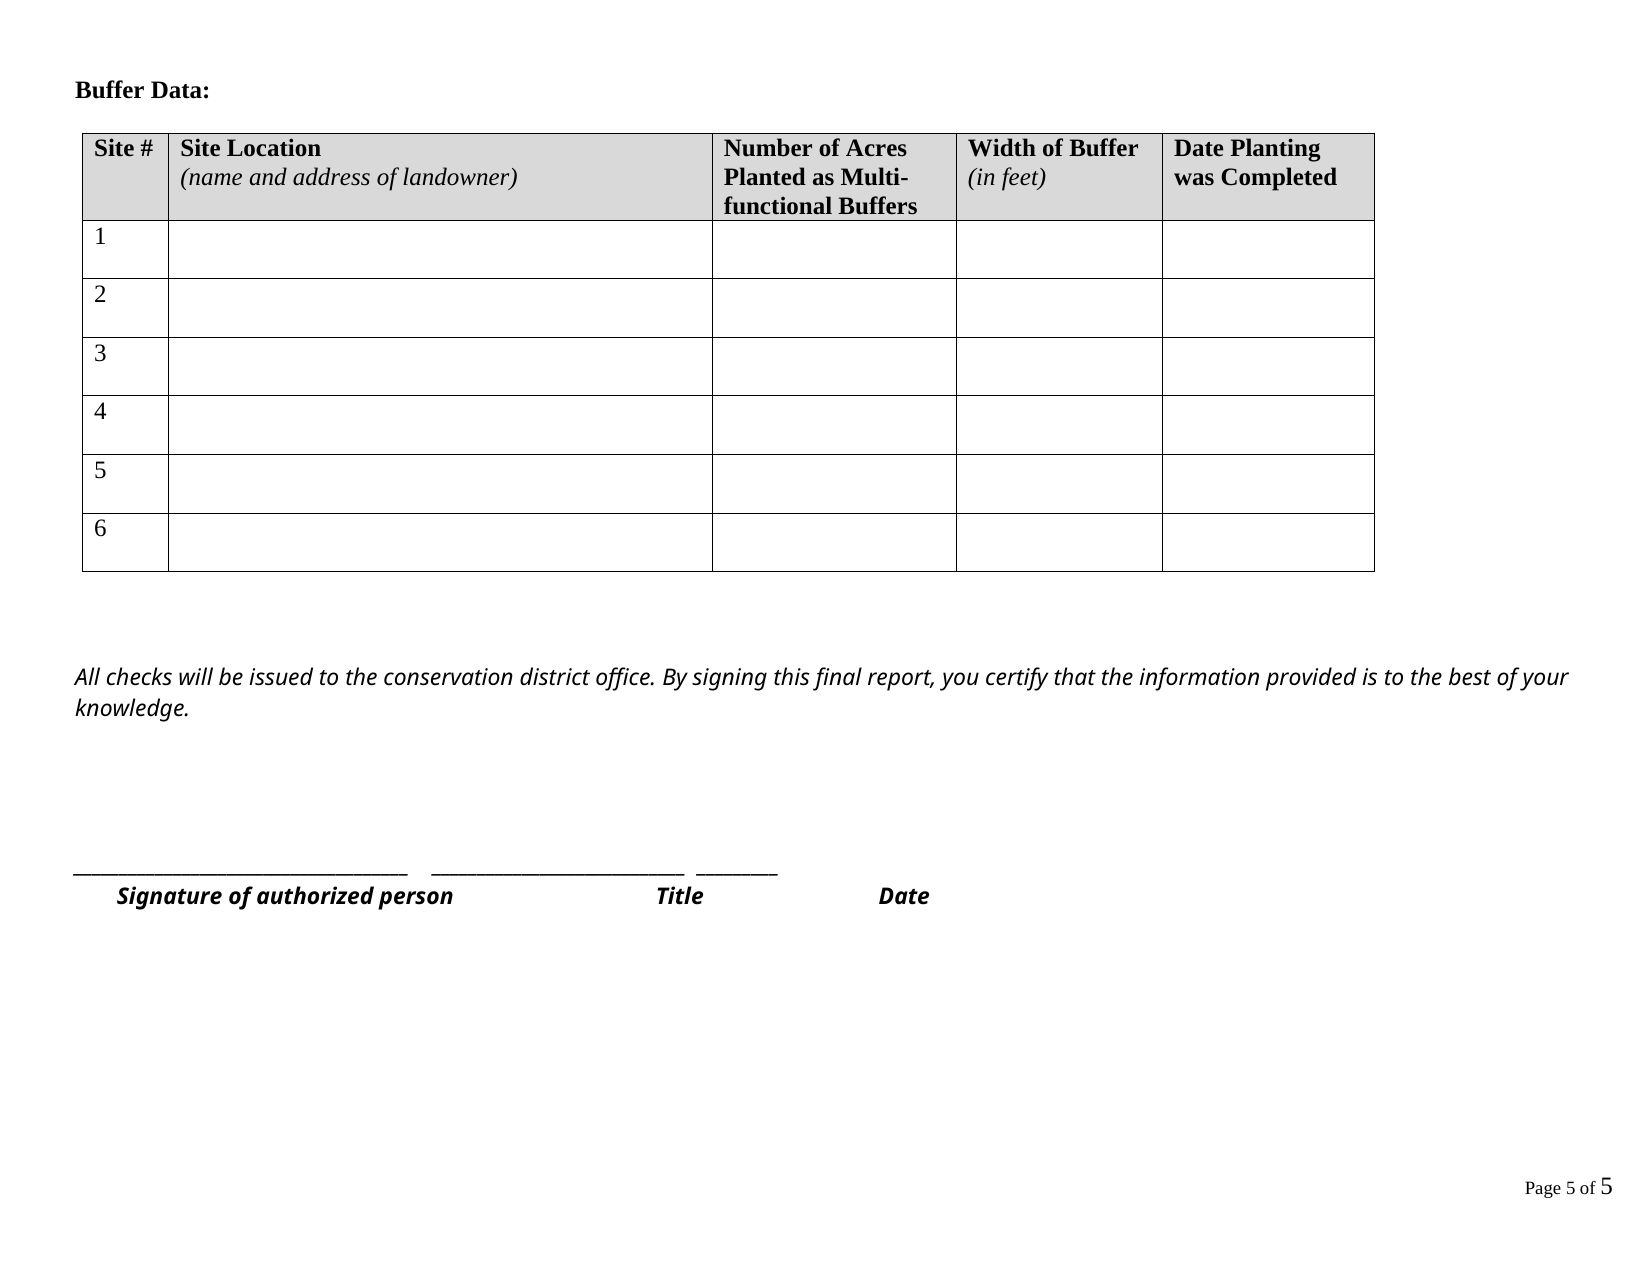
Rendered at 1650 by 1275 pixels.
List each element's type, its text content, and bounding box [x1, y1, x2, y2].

table_cell [169, 514, 712, 571]
table_header Site # [83, 134, 168, 220]
table_cell [169, 338, 712, 395]
table_cell 6 [83, 514, 168, 571]
table_header Date Planting was Completed [1163, 134, 1374, 220]
text Buffer Data: [75, 75, 1575, 132]
table_cell [957, 455, 1162, 512]
table_cell [957, 338, 1162, 395]
table_cell [169, 221, 712, 278]
table_cell [713, 396, 956, 454]
table_cell [169, 396, 712, 454]
table_cell [957, 221, 1162, 278]
table_cell [169, 455, 712, 512]
table_cell [713, 455, 956, 512]
table_cell 1 [83, 221, 168, 278]
table_cell [1163, 455, 1374, 512]
table_cell [1163, 338, 1374, 395]
table_cell [957, 396, 1162, 454]
table_cell [169, 279, 712, 337]
table_cell [1163, 514, 1374, 571]
table_cell 4 [83, 396, 168, 454]
table_cell 3 [83, 338, 168, 395]
table_cell 5 [83, 455, 168, 512]
table_cell [957, 514, 1162, 571]
table_cell [1163, 396, 1374, 454]
table_cell [713, 338, 956, 395]
table_cell [957, 279, 1162, 337]
table_cell [713, 221, 956, 278]
table_header Width of Buffer (in feet) [957, 134, 1162, 220]
text Signature of authorized person Title Date [75, 879, 1575, 911]
table_cell [713, 279, 956, 337]
table_header Site Location (name and address of landowner) [169, 134, 712, 220]
table_cell [1163, 221, 1374, 278]
table_cell [713, 514, 956, 571]
text All checks will be issued to the conservation district office. By signing this final report, you certify that the information provided is to the best of your knowledge. [75, 661, 1575, 723]
table_cell [1163, 279, 1374, 337]
table_cell 2 [83, 279, 168, 337]
table_header Number of Acres Planted as Multi-functional Buffers [713, 134, 956, 220]
text _____________________________________ ____________________________ _________ [75, 817, 1575, 879]
